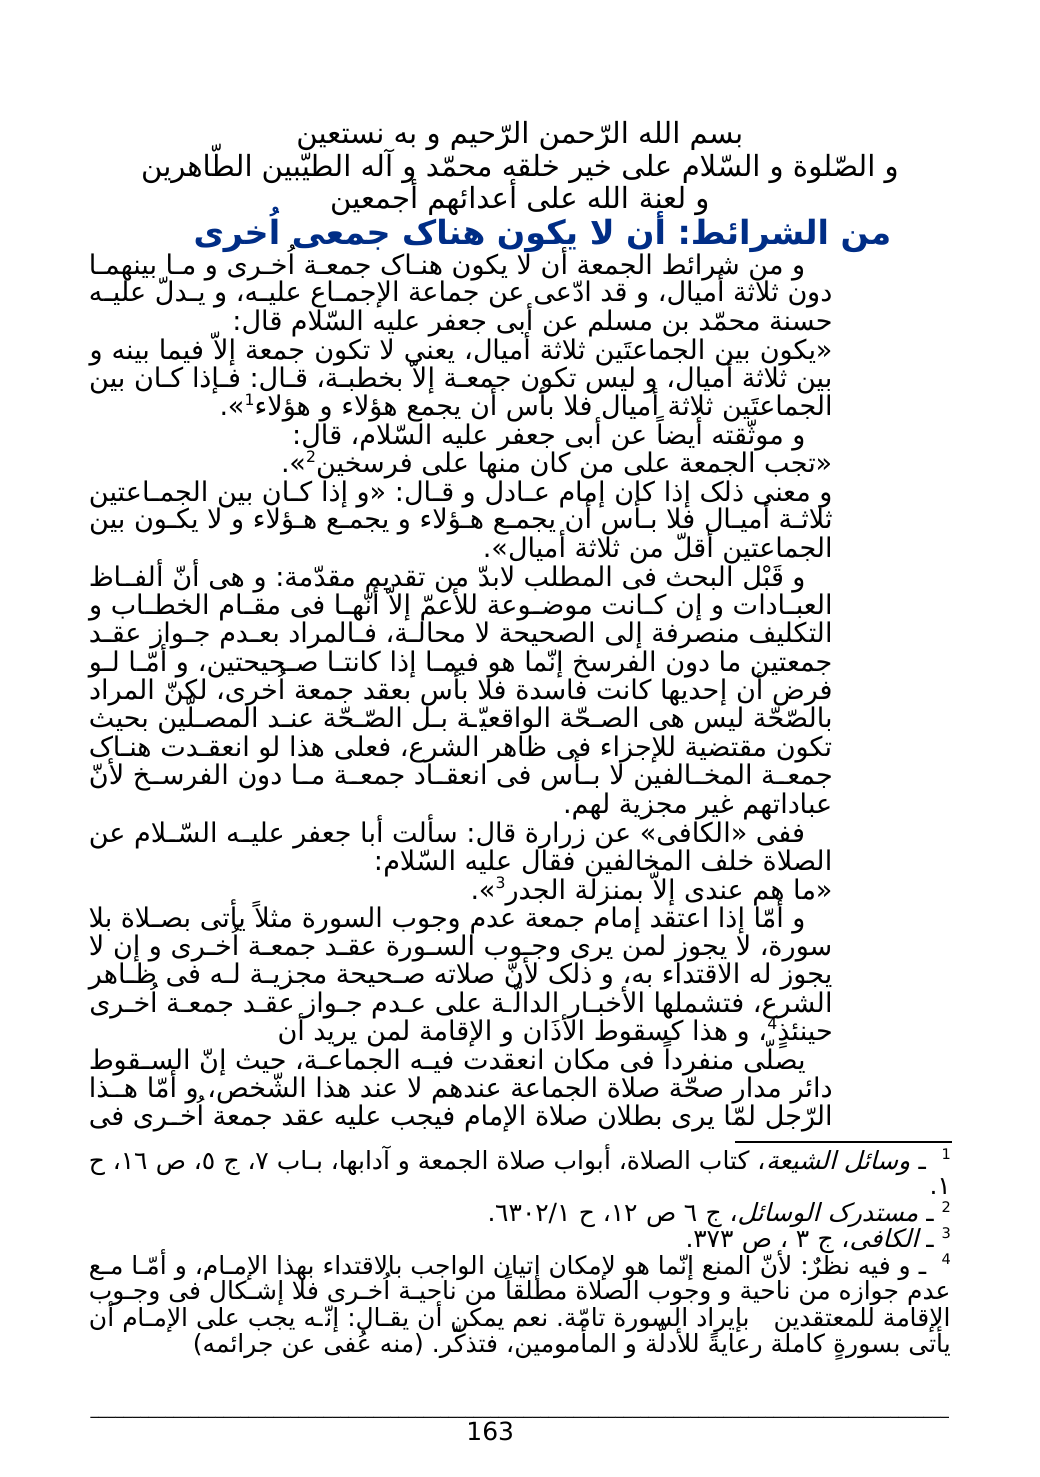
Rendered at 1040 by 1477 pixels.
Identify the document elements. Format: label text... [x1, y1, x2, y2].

text «تجب الجمعة علی من کان منها علی فرسخین». [89, 450, 833, 479]
text و قَبْل البحث فی المطلب لابدّ من تقدیم مقدّمة: و هی أنّ ألفاظ العبادات و إن کانت موضوعة للأعمّ إلاّ أنّها فی مقام الخطاب و التکلیف منصرفة إلی الصحیحة لا محالة، فالمراد بعدم جواز عقد جمعتین ما دون الفرسخ إنّما هو فیما إذا کانتا صحیحتین، و أمّا لو فرض أن إحدیها کانت فاسدة فلا بأس بعقد جمعة اُخری، لکنّ المراد بالصّحّة لیس هی الصحّة الواقعیّة بل الصّحّة عند المصلّین بحیث تکون مقتضیة للإجزاء فی ظاهر الشرع، فعلی هذا لو انعقدت هناک جمعة المخالفین لا بأس فی انعقاد جمعة ما دون الفرسخ لأنّ عباداتهم غیر مجزیة لهم. [89, 564, 833, 820]
text «یکون بین الجماعتَین ثلاثة أمیال، یعنی لا تکون جمعة إلاّ فیما بینه و بین ثلاثة أمیال، و لیس تکون جمعة إلاّ بخطبة، قال: فإذا کان بین الجماعتَین ثلاثة أمیال فلا بأس أن یجمع هؤلاء و هؤلاء». [89, 337, 833, 422]
text «ما هم عندی إلاّ بمنزلة الجدر». [89, 876, 833, 905]
text و الصّلوة و السّلام علی خیر خلقه محمّد و آله الطیّبین الطّاهرین [89, 150, 951, 182]
text و لعنة‌ الله علی أعدائهم أجمعین [89, 182, 951, 215]
text و أمّا إذا اعتقد إمام جمعة عدم وجوب السورة مثلاً یأتی بصلاة بلا سورة، لا یجوز لمن یری وجوب السورة عقد جمعة اُخری و إن لا یجوز له الاقتداء به، و ذلک لأنّ صلاته صحیحة مجزیة له فی ظاهر الشرع، فتشملها الأخبار الدالّة علی عدم جواز عقد جمعة اُخری حینئذٍ، و هذا کسقوط الأذَان و الإقامة لمن یرید أن [89, 905, 833, 1047]
text بسم الله الرّحمن الرّحیم و به نستعین [89, 118, 951, 150]
text و معنی ذلک إذا کان إمام عادل و قال: «و إذا کان بین الجماعتین ثلاثة أمیال فلا بأس أن یجمع هؤلاء و یجمع هؤلاء و لا یکون بین الجماعتین أقلّ من ثلاثة أمیال». [89, 479, 833, 564]
text و من شرائط الجمعة أن لا یکون هناک جمعة اُخری و ما بینهما دون ثلاثة أمیال، و قد ادّعی عن جماعة الإجماع علیه، و یدلّ علیه حسنة محمّد بن مسلم عن أبی جعفر علیه السّلام قال: [89, 252, 833, 337]
text و موثّقته أیضاً عن أبی جعفر علیه السّلام، قال: [89, 422, 833, 450]
subtitle من الشرائط: أن لا یکون هناک جمعی اُخری [148, 215, 892, 252]
text ففی «الکافی» عن زرارة قال: سألت أبا جعفر علیه السّلام عن الصلاة خلف المخالفین فقال علیه السّلام: [89, 820, 833, 876]
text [89, 1047, 833, 1132]
